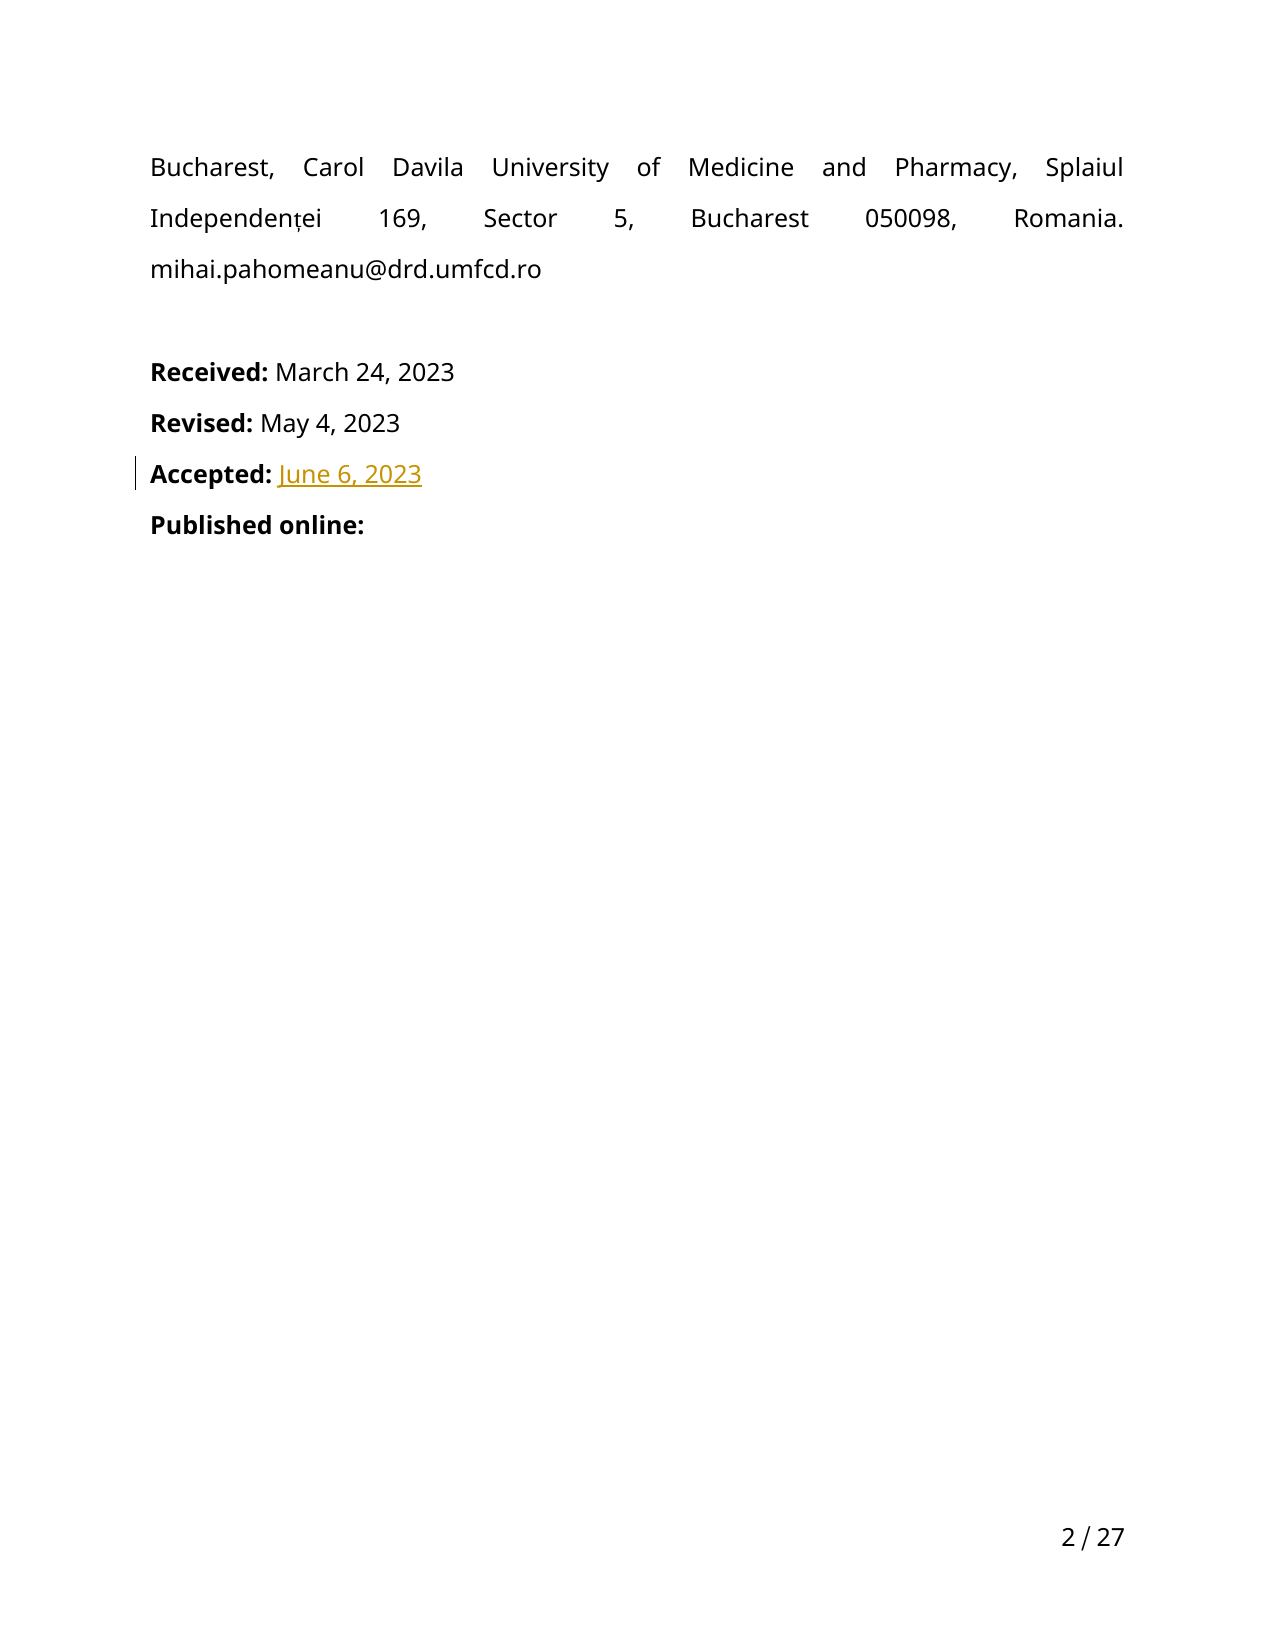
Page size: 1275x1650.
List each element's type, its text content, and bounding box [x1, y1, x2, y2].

text Revised: May 4, 2023 [150, 405, 1125, 439]
text Published online: [150, 507, 1125, 541]
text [150, 150, 1125, 286]
text Received: March 24, 2023 [150, 354, 1125, 388]
text Accepted: [150, 456, 1125, 490]
